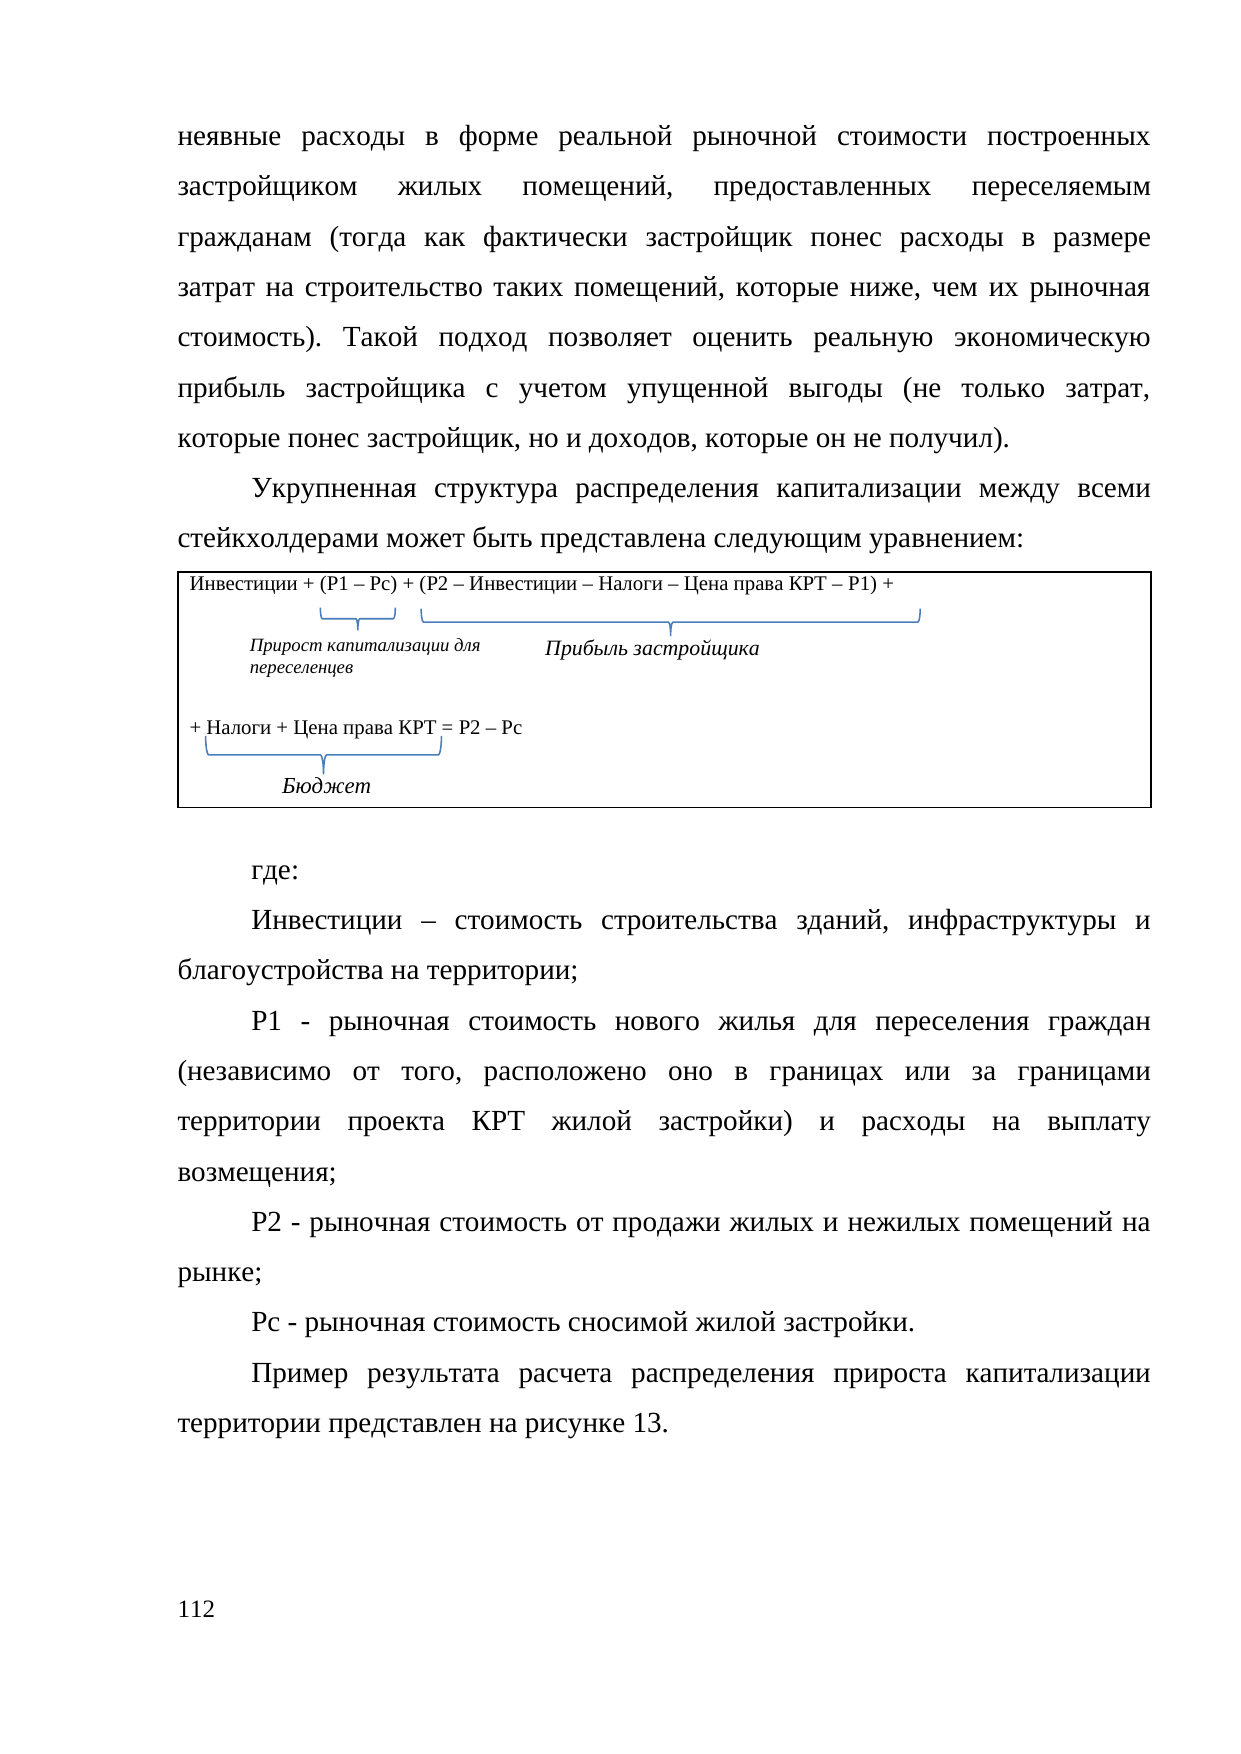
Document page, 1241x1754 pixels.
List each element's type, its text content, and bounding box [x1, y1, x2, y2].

text Укрупненная структура распределения капитализации между всеми стейкхолдерами может быть представлена следующим уравнением: [177, 470, 1152, 554]
text Инвестиции + (P1 – Pc) + (P2 – Инвестиции – Налоги – Цена права КРТ – P1) + [148, 571, 1152, 595]
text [177, 118, 1152, 453]
text где: [177, 852, 1152, 885]
text Инвестиции – стоимость строительства зданий, инфраструктуры и благоустройства на территории; [177, 902, 1152, 986]
text Пример результата расчета распределения прироста капитализации территории представлен на рисунке 13. [177, 1355, 1152, 1439]
text + Налоги + Цена права КРТ = P2 – Pc [148, 715, 1152, 739]
text P2 - рыночная стоимость от продажи жилых и нежилых помещений на рынке; [177, 1204, 1152, 1288]
text Pc - рыночная стоимость сносимой жилой застройки. [177, 1304, 1152, 1338]
text P1 - рыночная стоимость нового жилья для переселения граждан (независимо от того, расположено оно в границах или за границами территории проекта КРТ жилой застройки) и расходы на выплату возмещения; [177, 1003, 1152, 1187]
